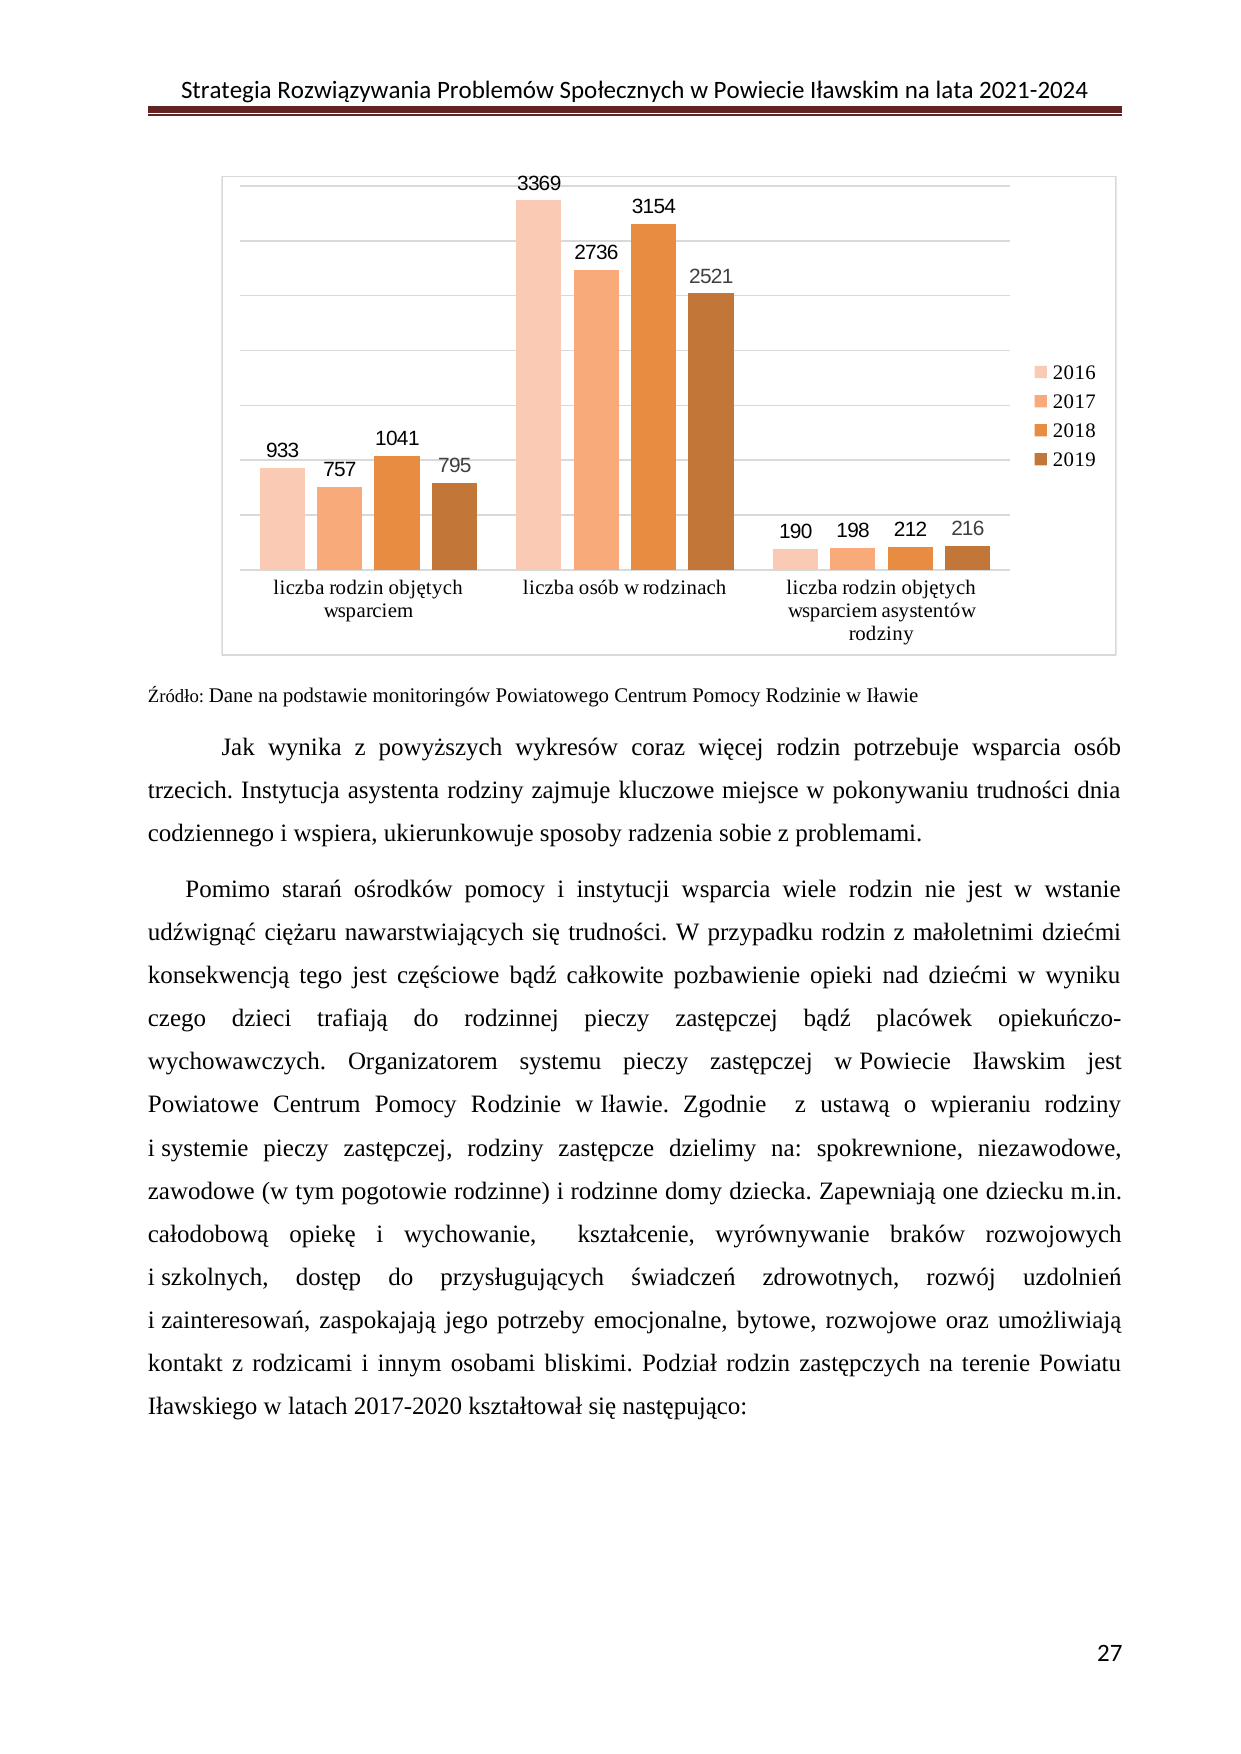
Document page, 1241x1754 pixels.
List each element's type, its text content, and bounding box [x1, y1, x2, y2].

text Źródło: Dane na podstawie monitoringów Powiatowego Centrum Pomocy Rodzinie w Iławie [148, 683, 1122, 707]
text Jak wynika z powyższych wykresów coraz więcej rodzin potrzebuje wsparcia osób trzecich. Instytucja asystenta rodziny zajmuje kluczowe miejsce w pokonywaniu trudności dnia codziennego i wspiera, ukierunkowuje sposoby radzenia sobie z problemami. [148, 732, 1122, 847]
text Pomimo starań ośrodków pomocy i instytucji wsparcia wiele rodzin nie jest w wstanie udźwignąć ciężaru nawarstwiających się trudności. W przypadku rodzin z małoletnimi dziećmi konsekwencją tego jest częściowe bądź całkowite pozbawienie opieki nad dziećmi w wyniku czego dzieci trafiają do rodzinnej pieczy zastępczej bądź placówek opiekuńczo-wychowawczych. Organizatorem systemu pieczy zastępczej w Powiecie Iławskim jest Powiatowe Centrum Pomocy Rodzinie w Iławie. Zgodnie z ustawą o wpieraniu rodziny i systemie pieczy zastępczej, rodziny zastępcze dzielimy na: spokrewnione, niezawodowe, zawodowe (w tym pogotowie rodzinne) i rodzinne domy dziecka. Zapewniają one dziecku m.in. całodobową opiekę i wychowanie, kształcenie, wyrównywanie braków rozwojowych i szkolnych, dostęp do przysługujących świadczeń zdrowotnych, rozwój uzdolnień i zainteresowań, zaspokajają jego potrzeby emocjonalne, bytowe, rozwojowe oraz umożliwiają kontakt z rodzicami i innym osobami bliskimi. Podział rodzin zastępczych na terenie Powiatu Iławskiego w latach 2017-2020 kształtował się następująco: [148, 874, 1122, 1420]
